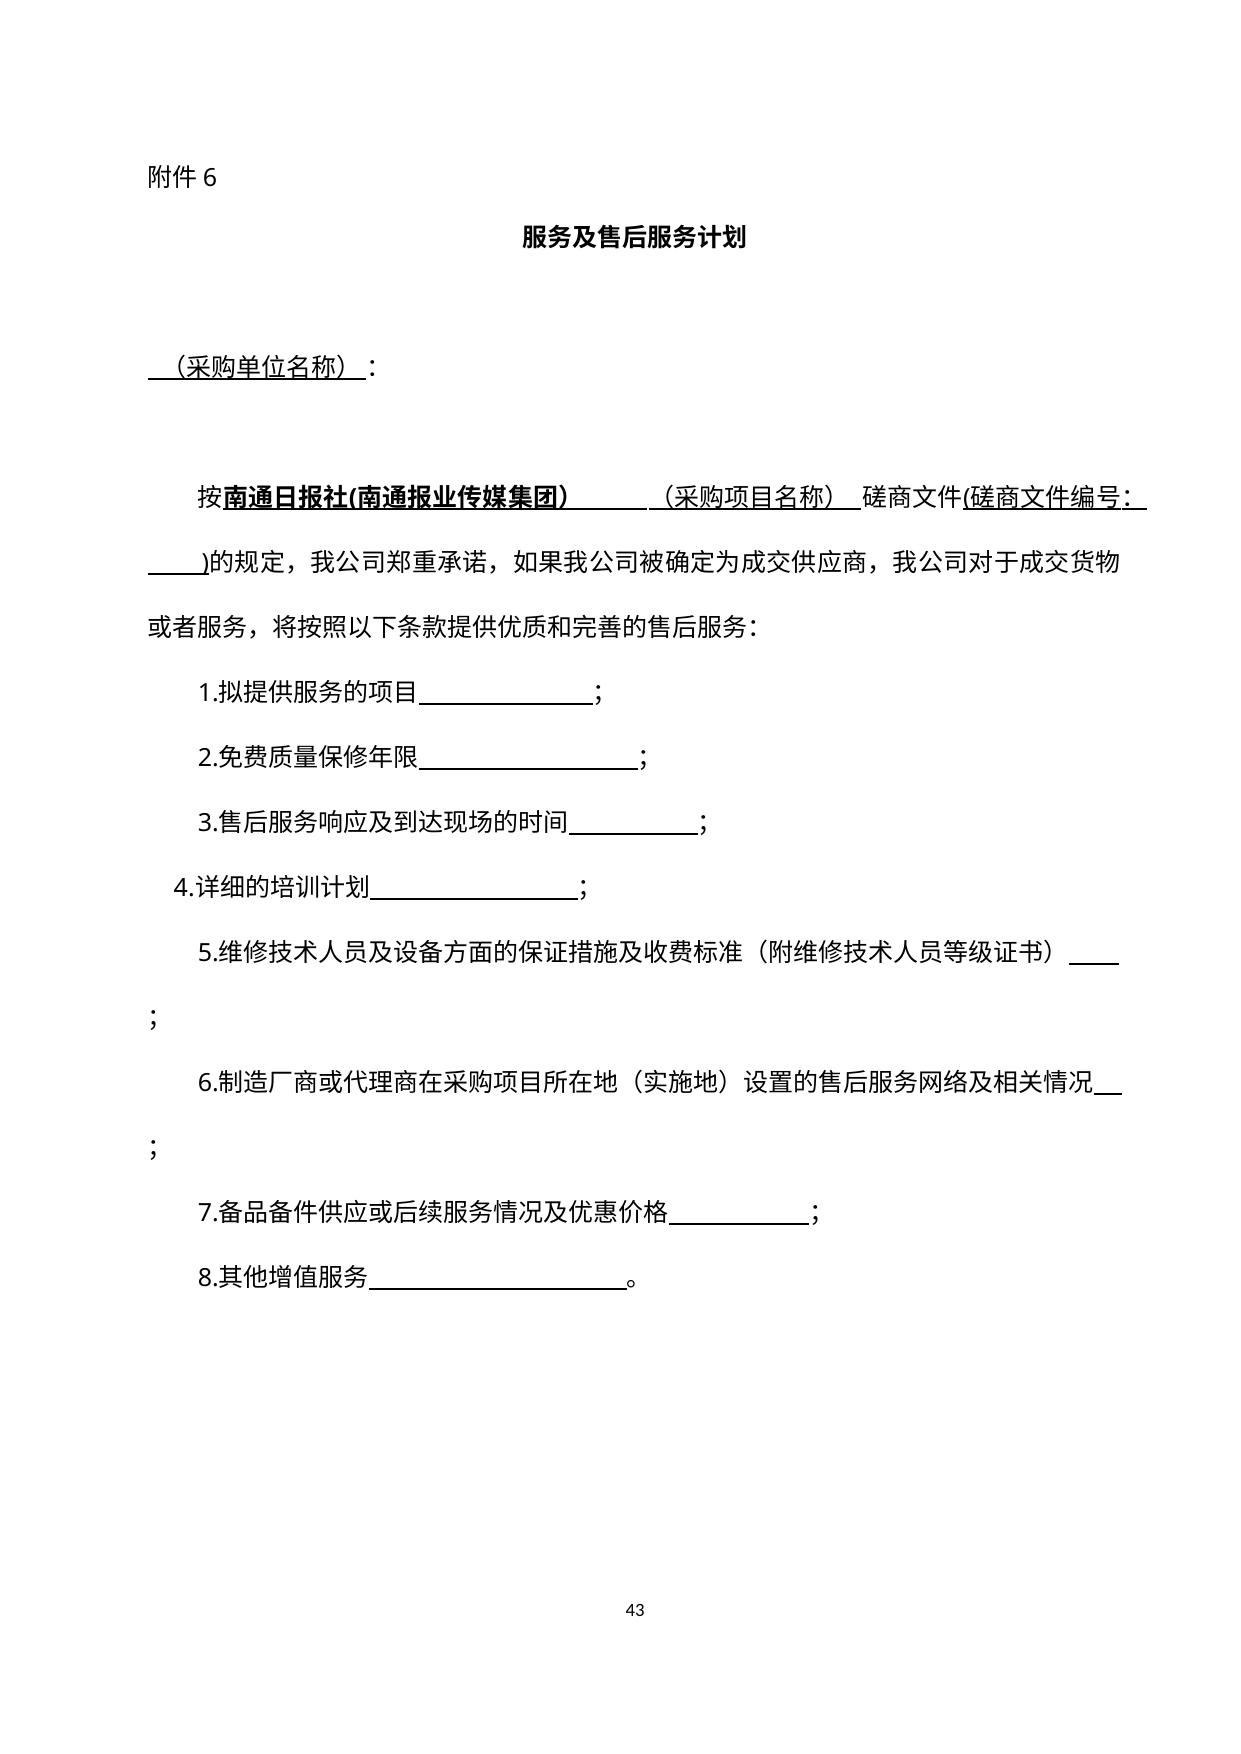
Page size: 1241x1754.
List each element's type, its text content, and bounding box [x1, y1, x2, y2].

text 5.维修技术人员及设备方面的保证措施及收费标准（附维修技术人员等级证书） ； [148, 918, 1122, 1048]
text 按南通日报社(南通报业传媒集团） （采购项目名称） 磋商文件(磋商文件编号： )的规定，我公司郑重承诺，如果我公司被确定为成交供应商，我公司对于成交货物或者服务，将按照以下条款提供优质和完善的售后服务： [148, 463, 1122, 658]
text 服务及售后服务计划 [148, 203, 1122, 268]
text 6.制造厂商或代理商在采购项目所在地（实施地）设置的售后服务网络及相关情况 ； [148, 1048, 1122, 1178]
text 1.拟提供服务的项目 ； [148, 658, 1122, 723]
text 4.详细的培训计划 ； [148, 853, 1122, 918]
text 3.售后服务响应及到达现场的时间 ； [148, 788, 1122, 853]
text 8.其他增值服务 。 [148, 1243, 1122, 1308]
text 附件6 [148, 158, 1122, 194]
text 2.免费质量保修年限 ； [148, 723, 1122, 788]
text 7.备品备件供应或后续服务情况及优惠价格 ； [148, 1178, 1122, 1243]
text （采购单位名称） ： [148, 333, 1122, 398]
